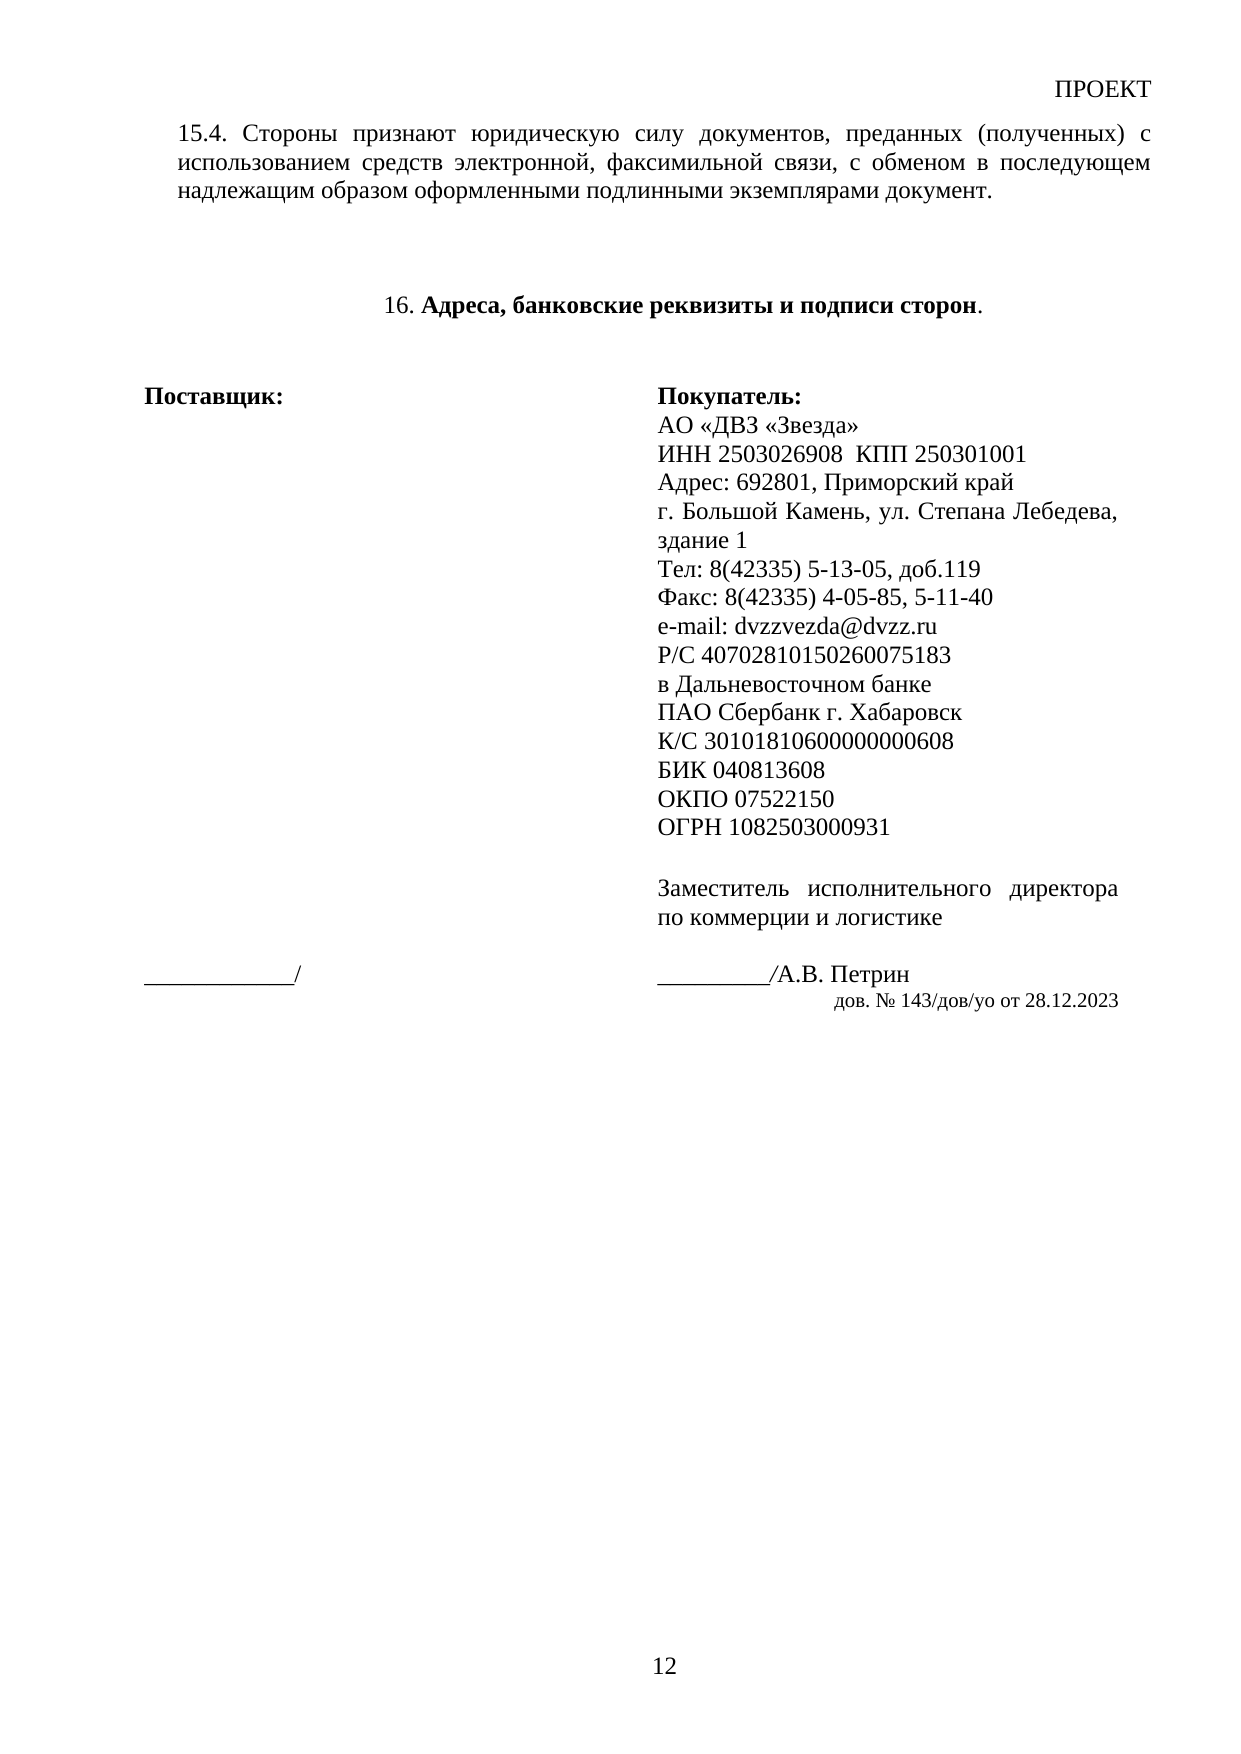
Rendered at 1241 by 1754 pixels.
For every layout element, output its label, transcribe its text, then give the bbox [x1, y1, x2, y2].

table_cell Заместитель исполнительного директора по коммерции и логистике _________/А.В. Петрин дов. № 143/дов/уо от 28.12.2023 [646, 873, 1130, 1012]
list Адреса, банковские реквизиты и подписи сторон. [215, 291, 1152, 319]
text 15.4. Стороны признают юридическую силу документов, преданных (полученных) с использованием средств электронной, факсимильной связи, с обменом в последующем надлежащим образом оформленными подлинными экземплярами документ. [177, 118, 1152, 204]
table_header Покупатель: АО «ДВЗ «Звезда» ИНН 2503026908 КПП 250301001 Адрес: 692801, Приморский край г. Большой Камень, ул. Степана Лебедева, здание 1 Тел: 8(42335) 5-13-05, доб.119 Факс: 8(42335) 4-05-85, 5-11-40 e-mail: dvzzvezda@dvzz.ru Р/С 40702810150260075183 в Дальневосточном банке ПАО Сбербанк г. Хабаровск К/С 30101810600000000608 БИК 040813608 ОКПО 07522150 ОГРН 1082503000931 [646, 381, 1130, 873]
table_cell ____________/ [133, 873, 646, 1012]
table_header Поставщик: [133, 381, 646, 873]
